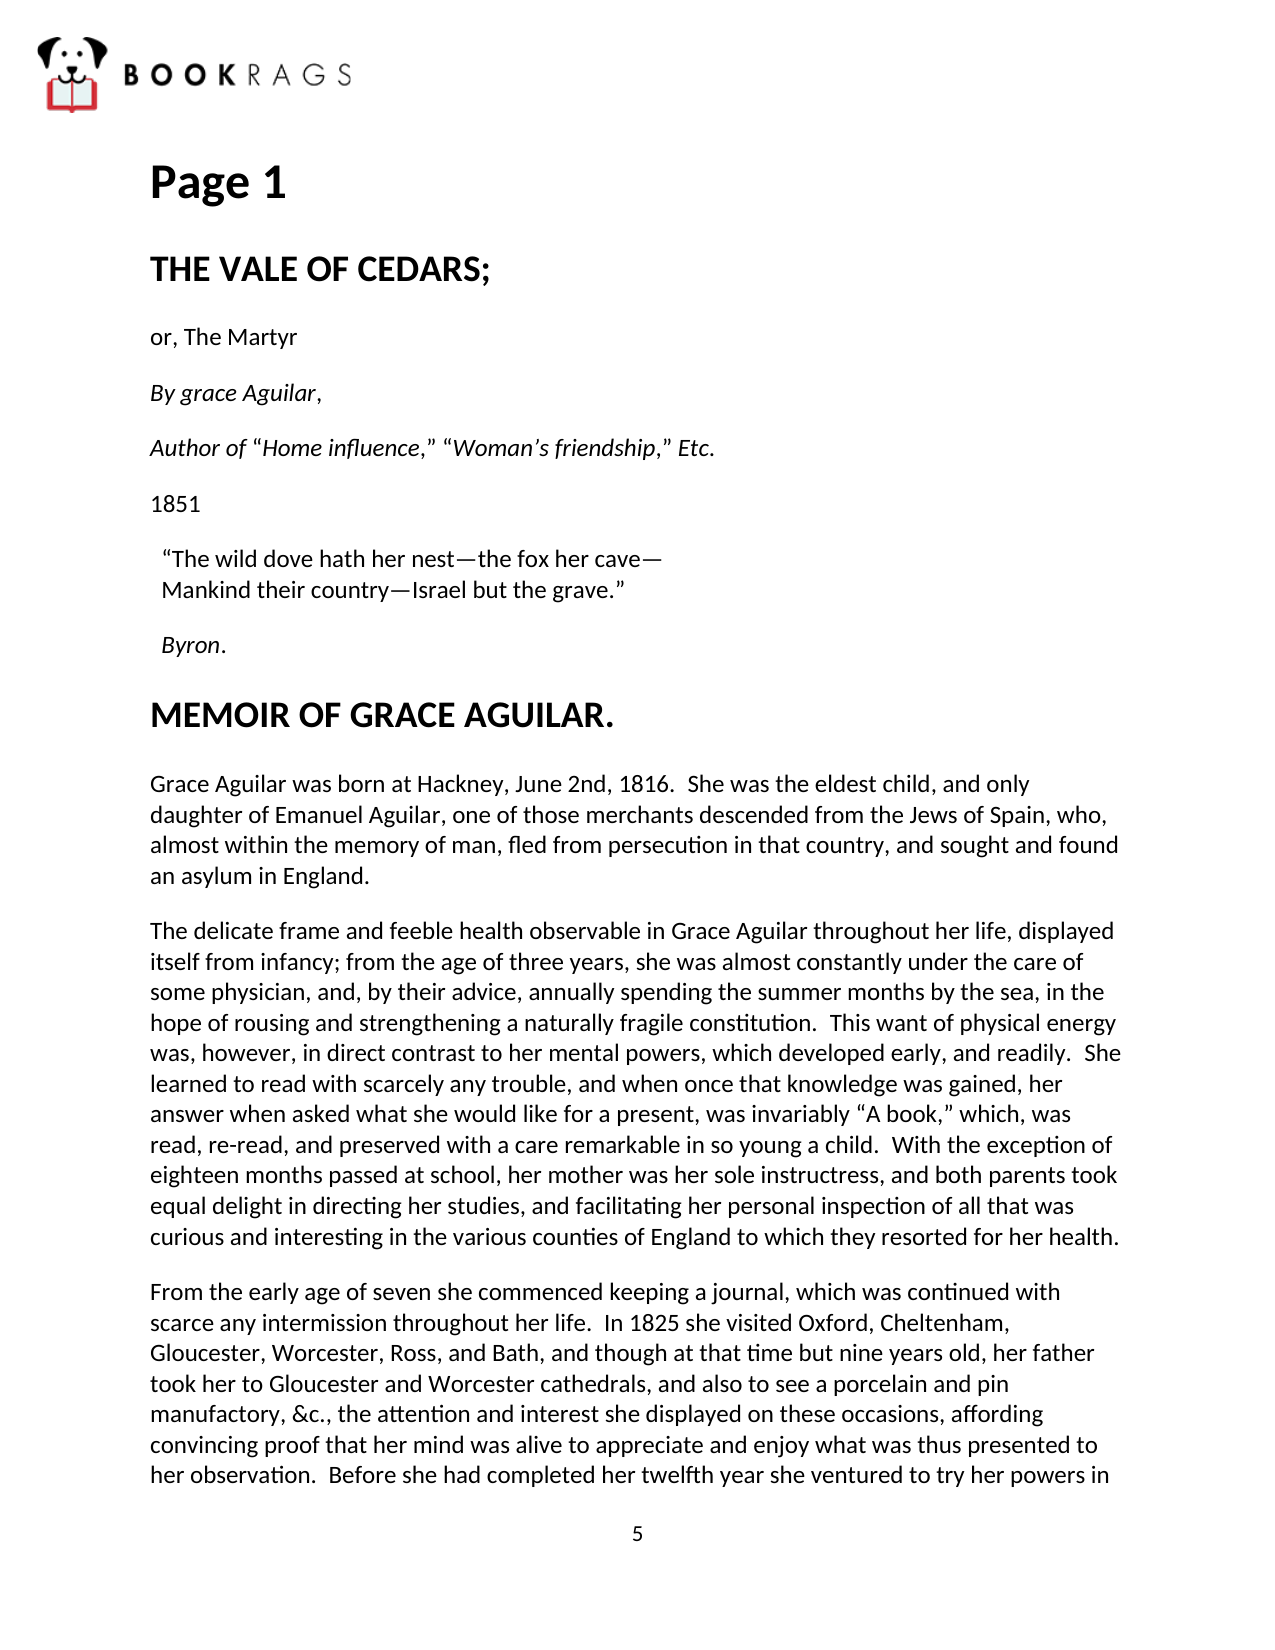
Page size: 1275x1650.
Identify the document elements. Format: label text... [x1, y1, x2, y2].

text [150, 1276, 1125, 1490]
text By grace Aguilar, [150, 377, 1125, 408]
text MEMOIR OF GRACE AGUILAR. [150, 691, 1125, 737]
text Author of “Home influence,” “Woman’s friendship,” Etc. [150, 433, 1125, 463]
text Grace Aguilar was born at Hackney, June 2nd, 1816. She was the eldest child, and only daughter of Emanuel Aguilar, one of those merchants descended from the Jews of Spain, who, almost within the memory of man, fled from persecution in that country, and sought and found an asylum in England. [150, 768, 1125, 890]
text The delicate frame and feeble health observable in Grace Aguilar throughout her life, displayed itself from infancy; from the age of three years, she was almost constantly under the care of some physician, and, by their advice, annually spending the summer months by the sea, in the hope of rousing and strengthening a naturally fragile constitution. This want of physical energy was, however, in direct contrast to her mental powers, which developed early, and readily. She learned to read with scarcely any trouble, and when once that knowledge was gained, her answer when asked what she would like for a present, was invariably “A book,” which, was read, re-read, and preserved with a care remarkable in so young a child. With the exception of eighteen months passed at school, her mother was her sole instructress, and both parents took equal delight in directing her studies, and facilitating her personal inspection of all that was curious and interesting in the various counties of England to which they resorted for her health. [150, 915, 1125, 1251]
text THE VALE OF CEDARS; [150, 244, 1125, 290]
text “The wild dove hath her nest—­the fox her cave—­ Mankind their country—­Israel but the grave.” [150, 544, 1125, 605]
text or, The Martyr [150, 322, 1125, 352]
text 1851 [150, 488, 1125, 519]
picture [37, 37, 351, 113]
text Page 1 [150, 150, 1125, 211]
text Byron. [150, 630, 1125, 660]
